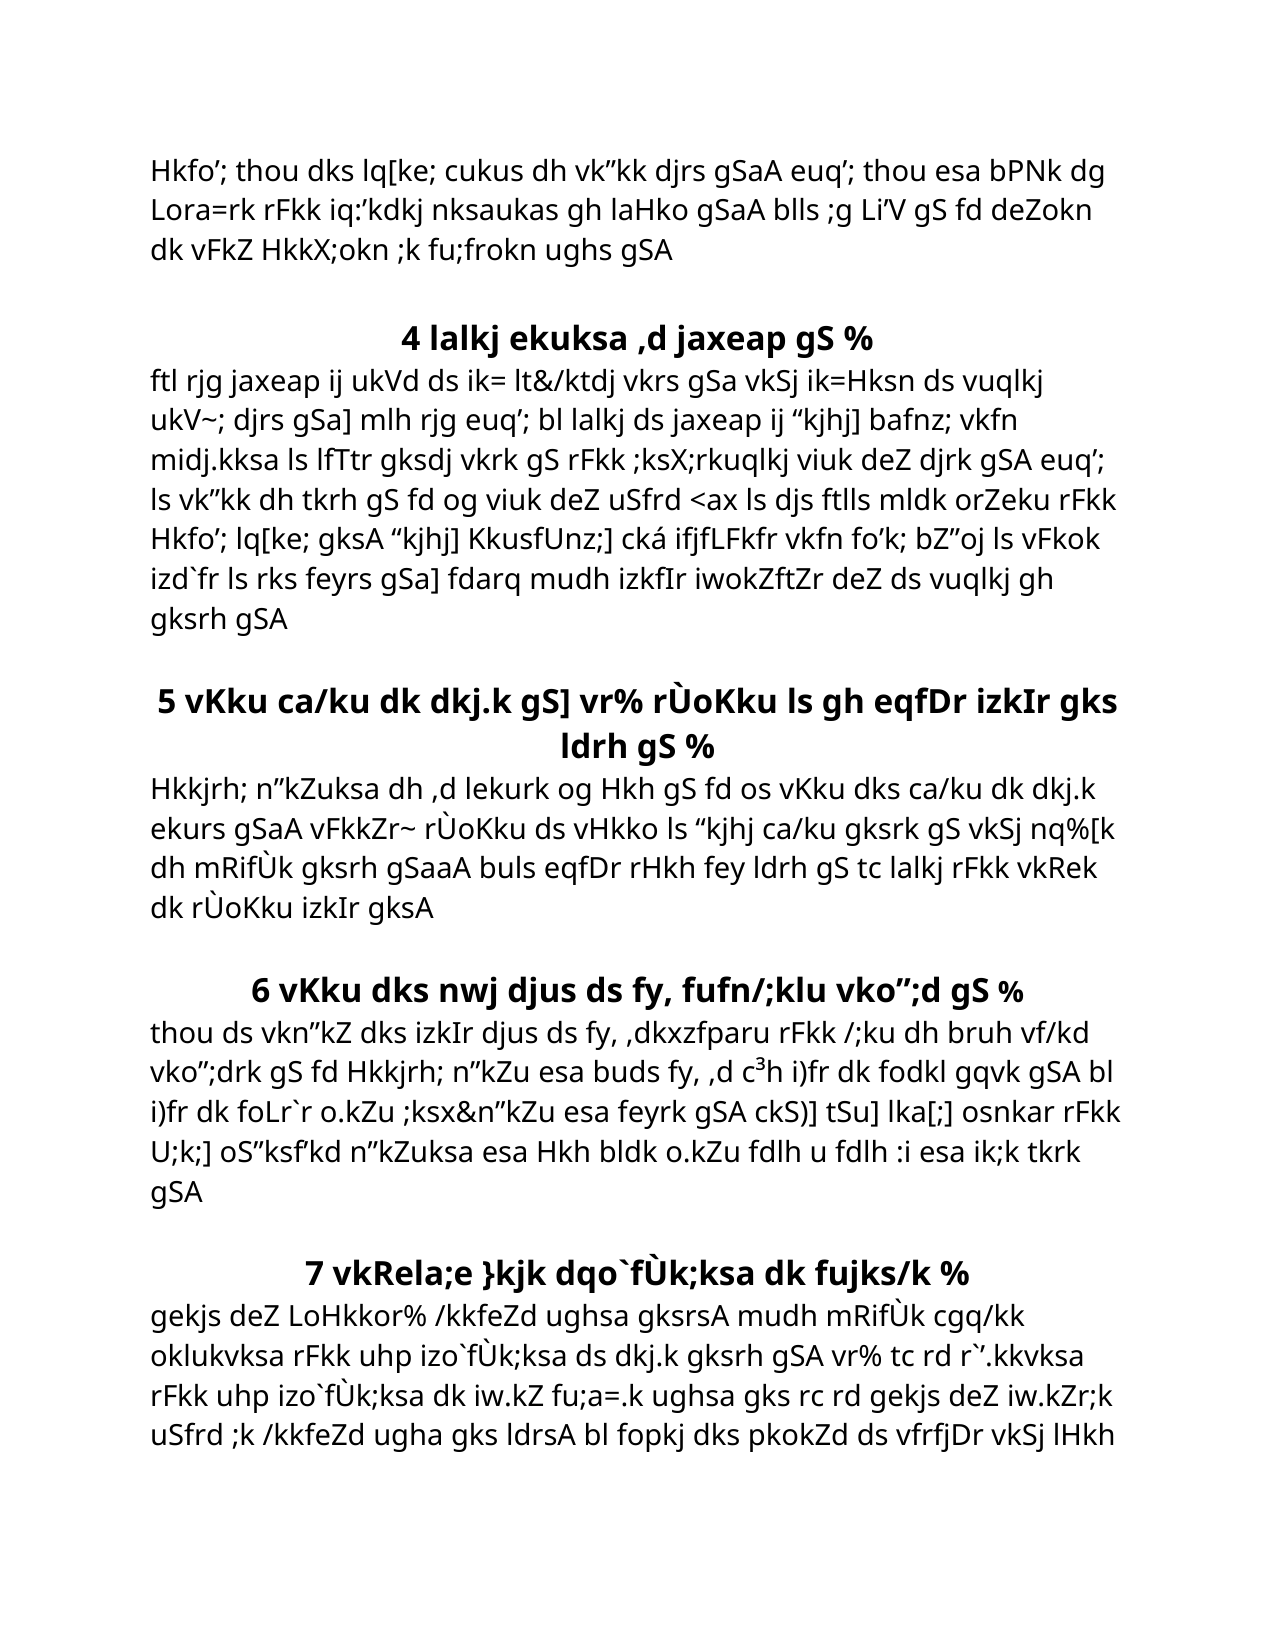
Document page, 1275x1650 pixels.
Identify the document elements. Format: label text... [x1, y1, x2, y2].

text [150, 150, 1125, 269]
text thou ds vkn”kZ dks izkIr djus ds fy, ,dkxzfparu rFkk /;ku dh bruh vf/kd vko”;drk gS fd Hkkjrh; n”kZu esa buds fy, ,d c³h i)fr dk fodkl gqvk gSA bl i)fr dk foLr`r o.kZu ;ksx&n”kZu esa feyrk gSA ckS)] tSu] lka[;] osnkar rFkk U;k;] oS”ksf’kd n”kZuksa esa Hkh bldk o.kZu fdlh u fdlh :i esa ik;k tkrk gSA [150, 1012, 1125, 1211]
text 7 vkRela;e }kjk dqo`fÙk;ksa dk fujks/k % [150, 1250, 1125, 1296]
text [150, 1296, 1125, 1454]
text ftl rjg jaxeap ij ukVd ds ik= lt&/ktdj vkrs gSa vkSj ik=Hksn ds vuqlkj ukV~; djrs gSa] mlh rjg euq’; bl lalkj ds jaxeap ij “kjhj] bafnz; vkfn midj.kksa ls lfTtr gksdj vkrk gS rFkk ;ksX;rkuqlkj viuk deZ djrk gSA euq’; ls vk”kk dh tkrh gS fd og viuk deZ uSfrd <ax ls djs ftlls mldk orZeku rFkk Hkfo’; lq[ke; gksA “kjhj] KkusfUnz;] cká ifjfLFkfr vkfn fo’k; bZ”oj ls vFkok izd`fr ls rks feyrs gSa] fdarq mudh izkfIr iwokZftZr deZ ds vuqlkj gh gksrh gSA [150, 360, 1125, 638]
text 4 lalkj ekuksa ,d jaxeap gS % [150, 314, 1125, 360]
text 6 vKku dks nwj djus ds fy, fufn/;klu vko”;d gS % [150, 967, 1125, 1012]
text Hkkjrh; n”kZuksa dh ,d lekurk og Hkh gS fd os vKku dks ca/ku dk dkj.k ekurs gSaA vFkkZr~ rÙoKku ds vHkko ls “kjhj ca/ku gksrk gS vkSj nq%[k dh mRifÙk gksrh gSaaA buls eqfDr rHkh fey ldrh gS tc lalkj rFkk vkRek dk rÙoKku izkIr gksA [150, 768, 1125, 927]
text 5 vKku ca/ku dk dkj.k gS] vr% rÙoKku ls gh eqfDr izkIr gks ldrh gS % [150, 677, 1125, 768]
